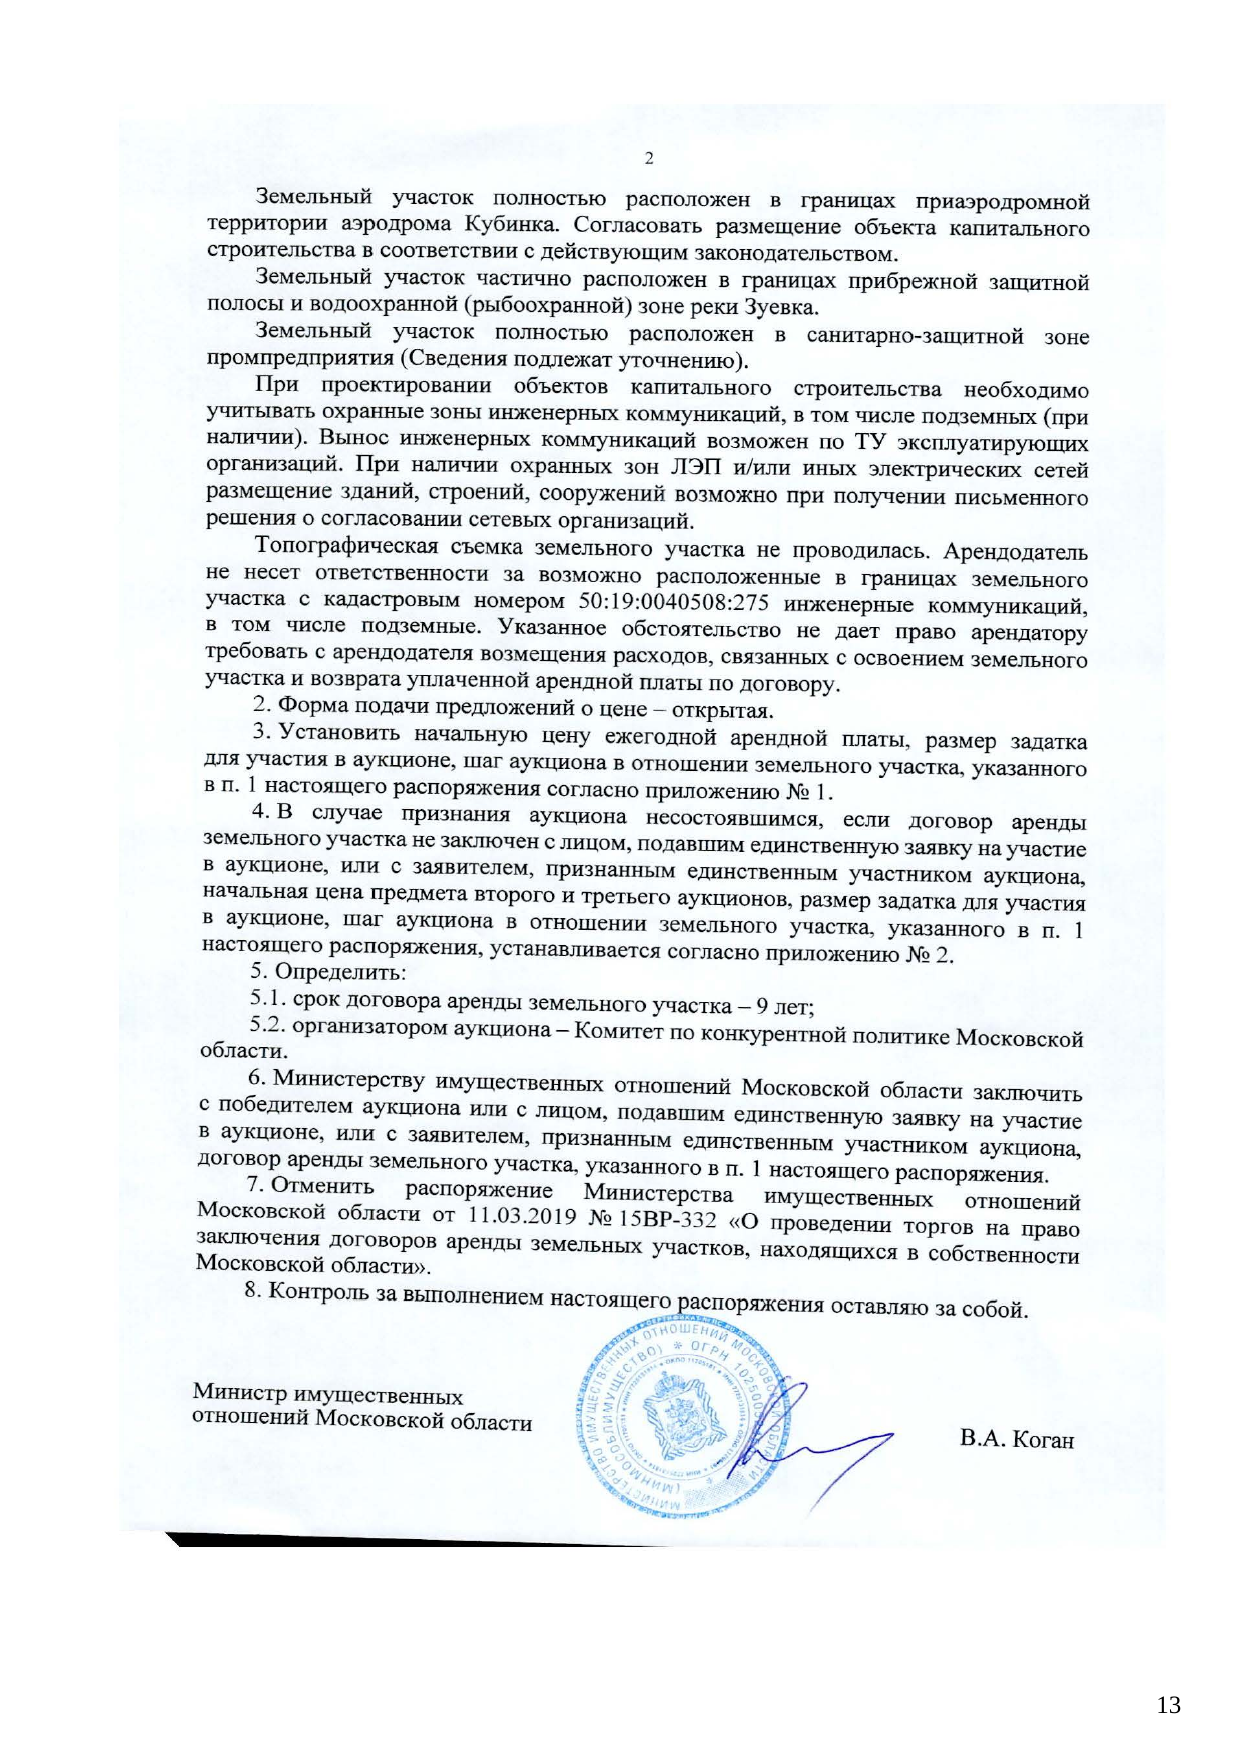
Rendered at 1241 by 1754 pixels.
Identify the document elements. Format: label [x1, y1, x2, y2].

picture [103, 88, 1180, 1612]
